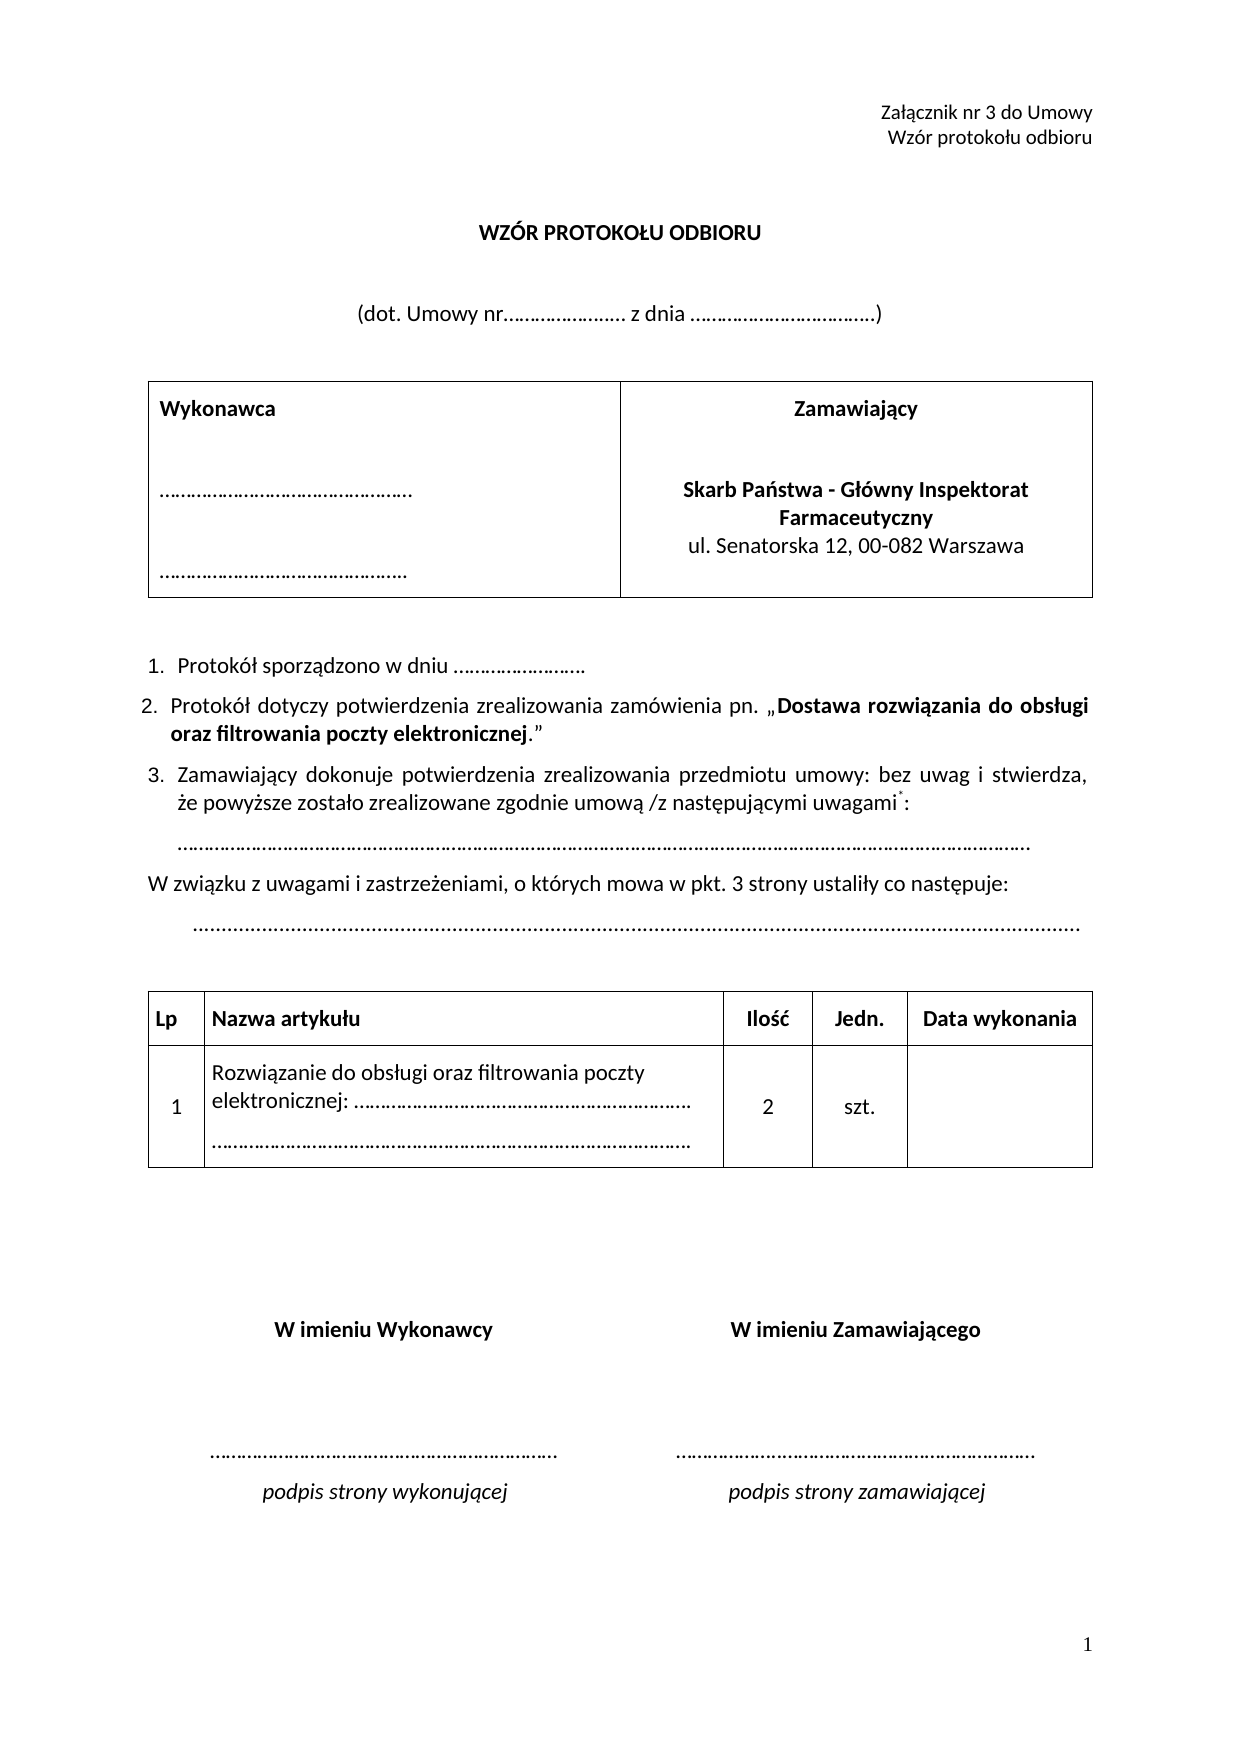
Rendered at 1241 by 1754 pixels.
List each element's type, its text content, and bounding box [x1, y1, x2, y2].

table_cell [908, 1046, 1092, 1167]
table_cell Rozwiązanie do obsługi oraz filtrowania poczty elektronicznej: ………………………………………………………. ………………………………………………………………………………. [205, 1046, 723, 1167]
list Protokół sporządzono w dniu ……………………. [148, 651, 1089, 679]
text WZÓR PROTOKOŁU ODBIORU [148, 218, 1093, 247]
table_header Lp [149, 992, 204, 1044]
table_cell szt. [813, 1046, 907, 1167]
table_header Ilość [724, 992, 812, 1044]
table_header Jedn. [813, 992, 907, 1044]
table_header Nazwa artykułu [205, 992, 723, 1044]
table_header Data wykonania [908, 992, 1092, 1044]
table_cell 2 [724, 1046, 812, 1167]
text .......................................................................................................................................................... [146, 909, 1089, 937]
table_header W imieniu Zamawiającego ………………..………………………………………… podpis strony zamawiającej [620, 1302, 1092, 1517]
table_header Wykonawca ………………………………………… ……………………………………….. [149, 382, 620, 597]
table_header Zamawiający Skarb Państwa - Główny Inspektorat Farmaceutyczny ul. Senatorska 12, 00-082 Warszawa [621, 382, 1092, 597]
table_cell 1 [149, 1046, 204, 1167]
table_header W imieniu Wykonawcy ………………………………………………………… podpis strony wykonującej [148, 1302, 619, 1517]
list Protokół dotyczy potwierdzenia zrealizowania zamówienia pn. „Dostawa rozwiązania do obsługi oraz filtrowania poczty elektronicznej.” [141, 691, 1089, 747]
text (dot. Umowy nr………………..… z dnia ……………………………..) [148, 299, 1093, 328]
list Zamawiający dokonuje potwierdzenia zrealizowania przedmiotu umowy: bez uwag i stwierdza, że powyższe zostało zrealizowane zgodnie umową /z następującymi uwagami*: [148, 760, 1089, 816]
text W związku z uwagami i zastrzeżeniami, o których mowa w pkt. 3 strony ustaliły co następuje: [148, 869, 1089, 897]
text ……………………………………………………………………………………………………………………………………………… [148, 828, 1089, 856]
